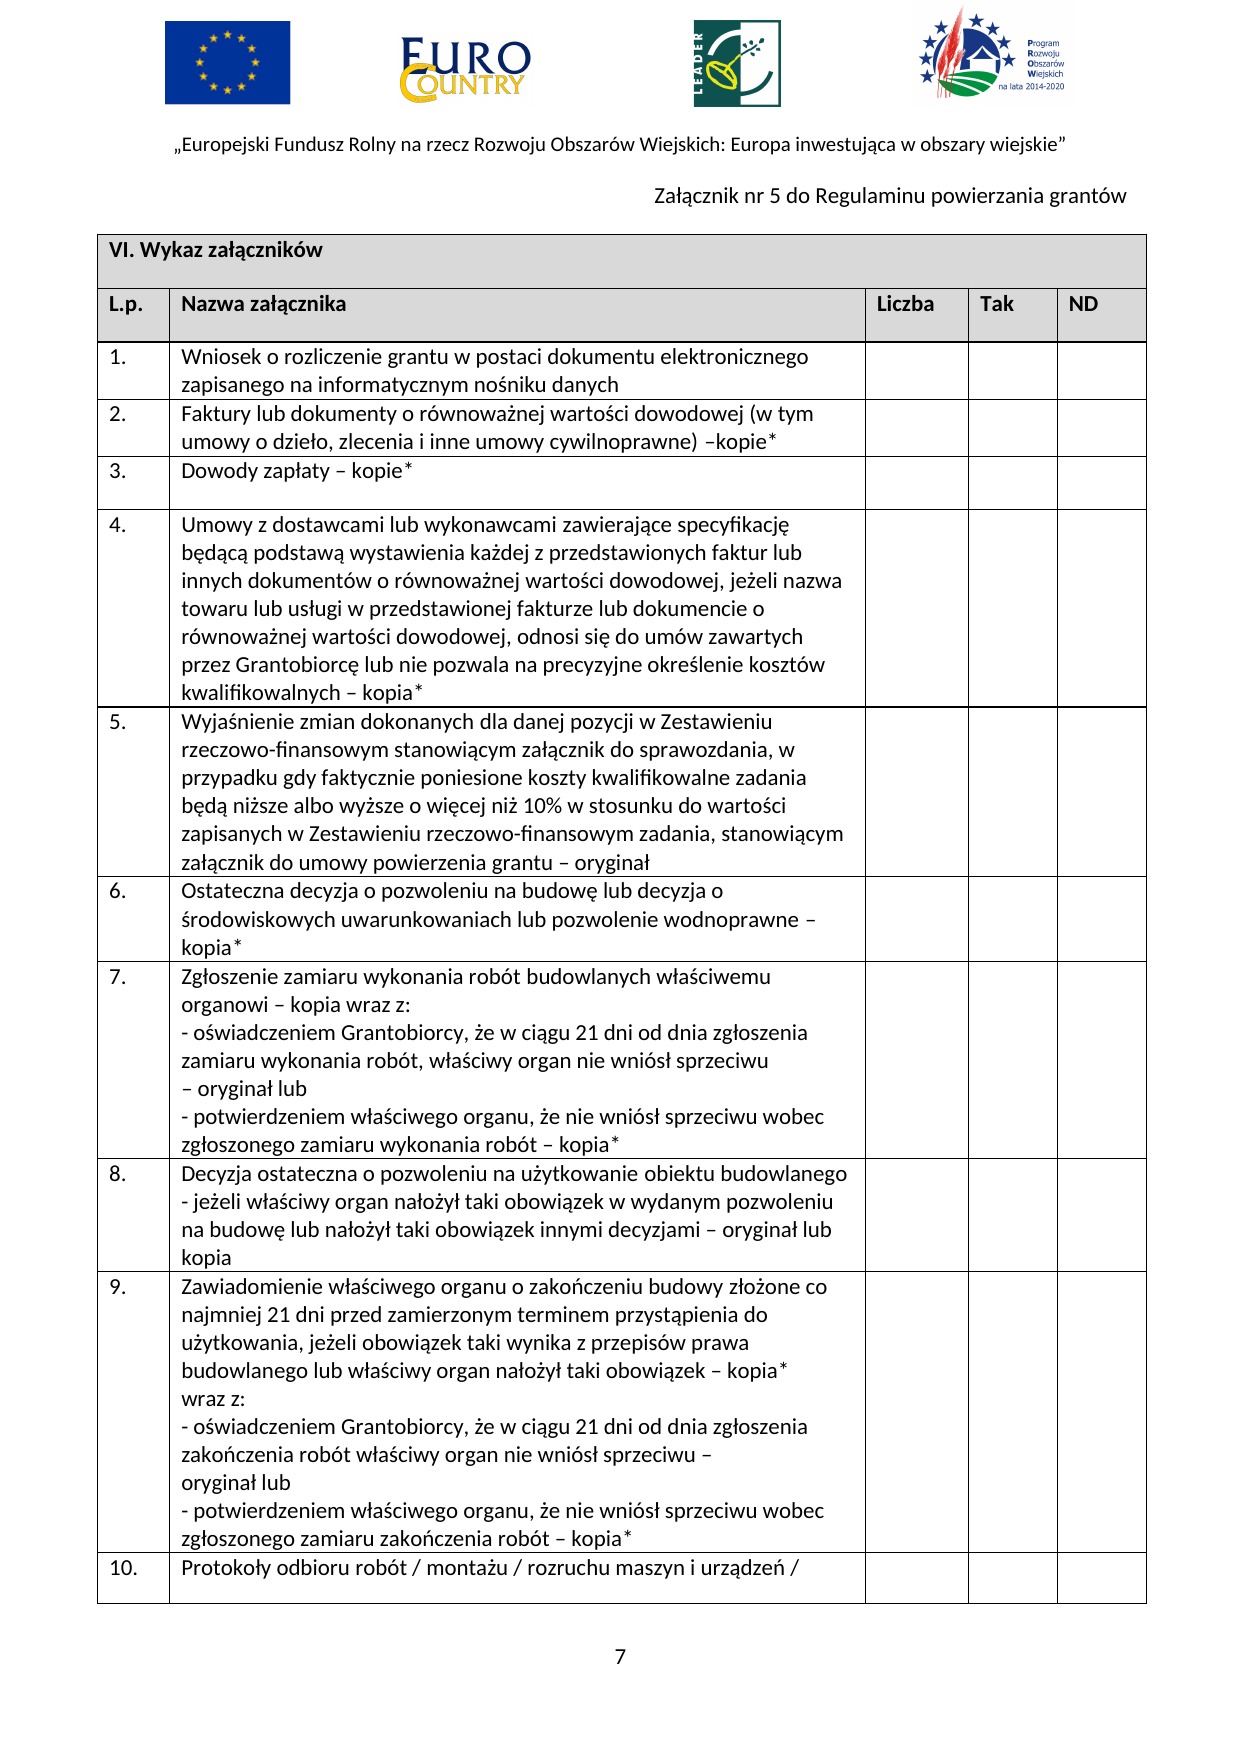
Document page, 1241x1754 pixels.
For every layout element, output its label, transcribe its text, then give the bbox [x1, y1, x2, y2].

table_cell [866, 457, 968, 509]
table_cell [866, 400, 968, 456]
table_cell Zgłoszenie zamiaru wykonania robót budowlanych właściwemu organowi – kopia wraz z: - oświadczeniem Grantobiorcy, że w ciągu 21 dni od dnia zgłoszenia zamiaru wykonania robót, właściwy organ nie wniósł sprzeciwu – oryginał lub - potwierdzeniem właściwego organu, że nie wniósł sprzeciwu wobec zgłoszonego zamiaru wykonania robót – kopia* [170, 962, 865, 1158]
table_cell Wyjaśnienie zmian dokonanych dla danej pozycji w Zestawieniu rzeczowo-finansowym stanowiącym załącznik do sprawozdania, w przypadku gdy faktycznie poniesione koszty kwalifikowalne zadania będą niższe albo wyższe o więcej niż 10% w stosunku do wartości zapisanych w Zestawieniu rzeczowo-finansowym zadania, stanowiącym załącznik do umowy powierzenia grantu – oryginał [170, 708, 865, 876]
table_cell Wniosek o rozliczenie grantu w postaci dokumentu elektronicznego zapisanego na informatycznym nośniku danych [170, 343, 865, 398]
table_cell Zawiadomienie właściwego organu o zakończeniu budowy złożone co najmniej 21 dni przed zamierzonym terminem przystąpienia do użytkowania, jeżeli obowiązek taki wynika z przepisów prawa budowlanego lub właściwy organ nałożył taki obowiązek – kopia* wraz z: - oświadczeniem Grantobiorcy, że w ciągu 21 dni od dnia zgłoszenia zakończenia robót właściwy organ nie wniósł sprzeciwu – oryginał lub - potwierdzeniem właściwego organu, że nie wniósł sprzeciwu wobec zgłoszonego zamiaru zakończenia robót – kopia* [170, 1272, 865, 1552]
table_cell [1058, 1553, 1146, 1603]
table_cell [969, 877, 1057, 961]
picture [395, 31, 534, 107]
table_cell 6. [98, 877, 169, 961]
table_cell [1058, 1272, 1146, 1552]
table_cell Decyzja ostateczna o pozwoleniu na użytkowanie obiektu budowlanego - jeżeli właściwy organ nałożył taki obowiązek w wydanym pozwoleniu na budowę lub nałożył taki obowiązek innymi decyzjami – oryginał lub kopia [170, 1159, 865, 1271]
table_cell [866, 1159, 968, 1271]
table_cell Tak [969, 289, 1057, 341]
table_cell [866, 962, 968, 1158]
table_cell [969, 1159, 1057, 1271]
picture [912, 0, 1076, 107]
table_header VI. Wykaz załączników [98, 235, 1146, 288]
picture [165, 21, 293, 107]
table_cell [969, 1272, 1057, 1552]
table_cell Nazwa załącznika [170, 289, 865, 341]
table_cell [969, 1553, 1057, 1603]
table_cell 5. [98, 708, 169, 876]
table_cell Ostateczna decyzja o pozwoleniu na budowę lub decyzja o środowiskowych uwarunkowaniach lub pozwolenie wodnoprawne – kopia* [170, 877, 865, 961]
table_cell [1058, 457, 1146, 509]
table_cell [1058, 1159, 1146, 1271]
table_cell [969, 400, 1057, 456]
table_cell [170, 1553, 865, 1603]
table_cell Liczba [866, 289, 968, 341]
table_cell [1058, 962, 1146, 1158]
table_cell [866, 510, 968, 706]
table_cell [969, 457, 1057, 509]
table_cell [969, 510, 1057, 706]
table_cell 3. [98, 457, 169, 509]
table_cell [969, 343, 1057, 398]
table_cell [969, 708, 1057, 876]
table_cell [1058, 343, 1146, 398]
table_cell [1058, 400, 1146, 456]
table_cell [866, 708, 968, 876]
table_cell 1. [98, 343, 169, 398]
table_cell [866, 1553, 968, 1603]
table_cell [1058, 877, 1146, 961]
table_cell [866, 877, 968, 961]
picture [693, 20, 781, 107]
table_cell 4. [98, 510, 169, 706]
table_cell L.p. [98, 289, 169, 341]
table_cell Dowody zapłaty – kopie* [170, 457, 865, 509]
table_cell [866, 343, 968, 398]
table_cell 10. [98, 1553, 169, 1603]
table_cell 8. [98, 1159, 169, 1271]
table_cell ND [1058, 289, 1146, 341]
table_cell [1058, 708, 1146, 876]
table_cell 2. [98, 400, 169, 456]
table_cell [1058, 510, 1146, 706]
table_cell [866, 1272, 968, 1552]
table_cell [969, 962, 1057, 1158]
table_cell 7. [98, 962, 169, 1158]
table_cell Umowy z dostawcami lub wykonawcami zawierające specyfikację będącą podstawą wystawienia każdej z przedstawionych faktur lub innych dokumentów o równoważnej wartości dowodowej, jeżeli nazwa towaru lub usługi w przedstawionej fakturze lub dokumencie o równoważnej wartości dowodowej, odnosi się do umów zawartych przez Grantobiorcę lub nie pozwala na precyzyjne określenie kosztów kwalifikowalnych – kopia* [170, 510, 865, 706]
table_cell Faktury lub dokumenty o równoważnej wartości dowodowej (w tym umowy o dzieło, zlecenia i inne umowy cywilnoprawne) –kopie* [170, 400, 865, 456]
table_cell 9. [98, 1272, 169, 1552]
